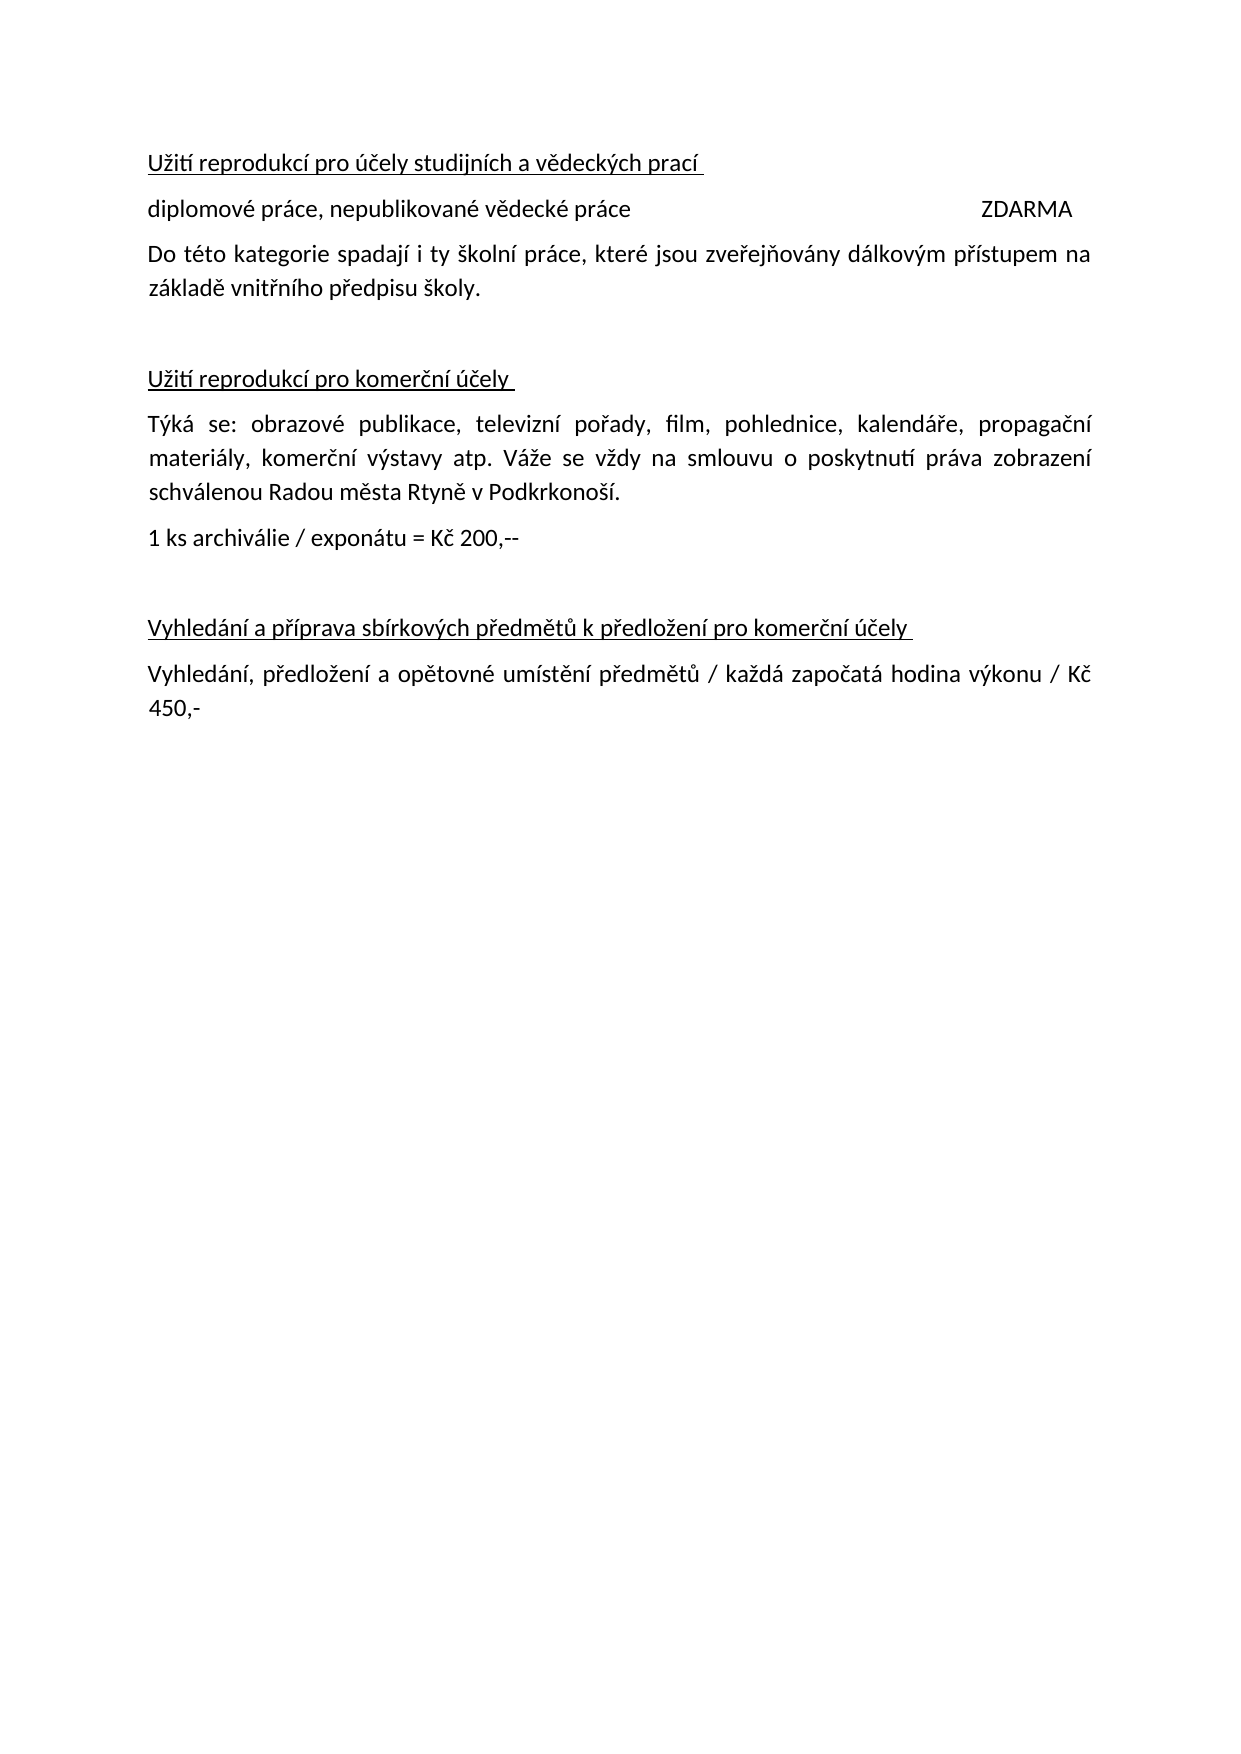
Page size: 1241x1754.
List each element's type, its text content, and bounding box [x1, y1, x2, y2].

text 1 ks archiválie / exponátu = Kč 200,-- [147, 522, 1093, 552]
text Užití reprodukcí pro komerční účely [147, 363, 1093, 393]
text Vyhledání, předložení a opětovné umístění předmětů / každá započatá hodina výkonu / Kč 450,- [147, 658, 1093, 722]
text Týká se: obrazové publikace, televizní pořady, film, pohlednice, kalendáře, propagační materiály, komerční výstavy atp. Váže se vždy na smlouvu o poskytnutí práva zobrazení schválenou Radou města Rtyně v Podkrkonoší. [147, 408, 1093, 507]
text Užití reprodukcí pro účely studijních a vědeckých prací [147, 147, 1093, 178]
text Vyhledání a příprava sbírkových předmětů k předložení pro komerční účely [147, 612, 1093, 643]
text Do této kategorie spadají i ty školní práce, které jsou zveřejňovány dálkovým přístupem na základě vnitřního předpisu školy. [147, 238, 1093, 303]
text diplomové práce, nepublikované vědecké práce ZDARMA [147, 193, 1093, 223]
